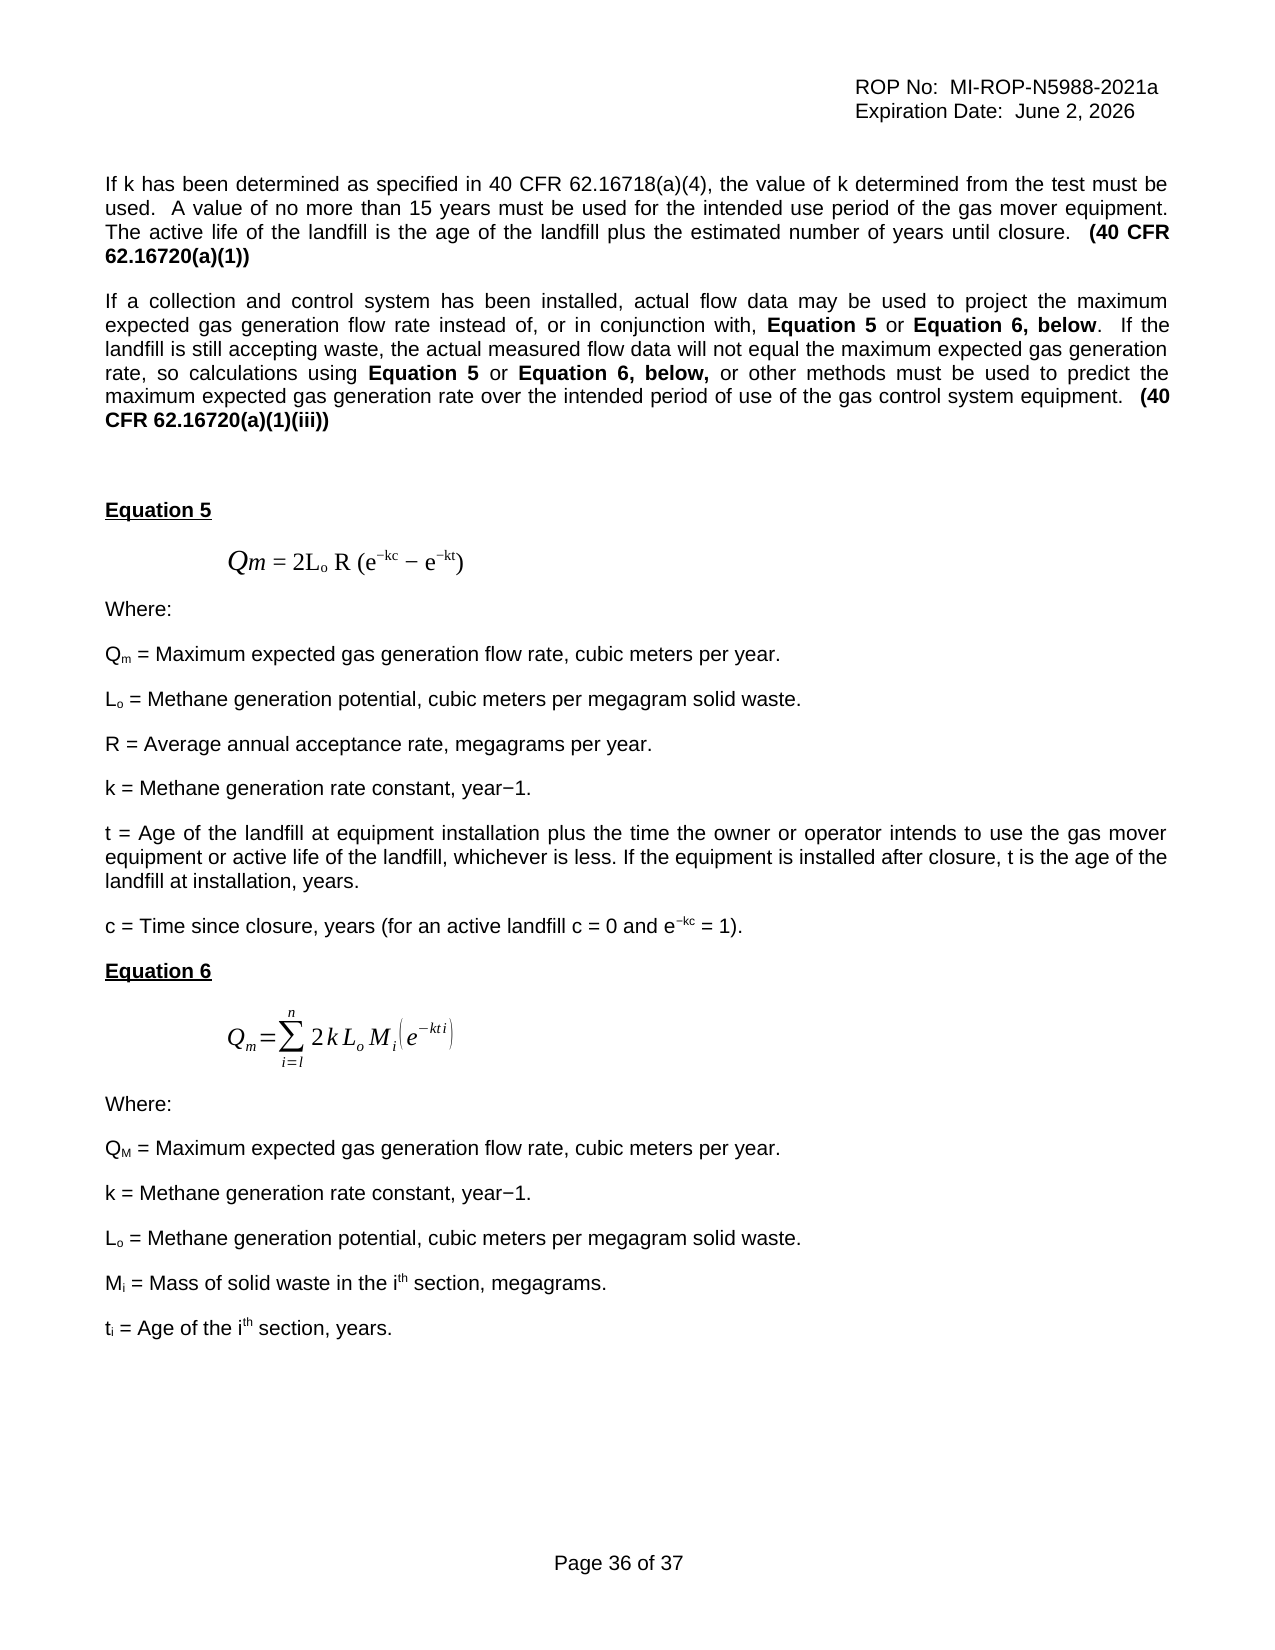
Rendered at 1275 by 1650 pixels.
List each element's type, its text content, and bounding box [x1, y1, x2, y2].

text QM = Maximum expected gas generation flow rate, cubic meters per year. [105, 1136, 1170, 1160]
text ti = Age of the ith section, years. [105, 1315, 1170, 1339]
text t = Age of the landfill at equipment installation plus the time the owner or operator intends to use the gas mover equipment or active life of the landfill, whichever is less. If the equipment is installed after closure, t is the age of the landfill at installation, years. [105, 821, 1170, 893]
text k = Methane generation rate constant, year−1. [105, 1181, 1170, 1205]
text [105, 172, 1170, 268]
text Where: [105, 1091, 1170, 1115]
text If a collection and control system has been installed, actual flow data may be used to project the maximum expected gas generation flow rate instead of, or in conjunction with, Equation 5 or Equation 6, below. If the landfill is still accepting waste, the actual measured flow data will not equal the maximum expected gas generation rate, so calculations using Equation 5 or Equation 6, below, or other methods must be used to predict the maximum expected gas generation rate over the intended period of use of the gas control system equipment. (40 CFR 62.16720(a)(1)(iii)) [105, 288, 1170, 432]
text Equation 5 [105, 498, 1170, 522]
text Equation 6 [105, 958, 1170, 982]
text Lo = Methane generation potential, cubic meters per megagram solid waste. [105, 687, 1170, 711]
text R = Average annual acceptance rate, megagrams per year. [105, 731, 1170, 755]
text Mi = Mass of solid waste in the ith section, megagrams. [105, 1271, 1170, 1294]
text k = Methane generation rate constant, year−1. [105, 776, 1170, 800]
text c = Time since closure, years (for an active landfill c = 0 and e−kc = 1). [105, 914, 1170, 938]
text Qm = 2Lo R (e−kc − e−kt) [227, 543, 1170, 576]
text Qm = Maximum expected gas generation flow rate, cubic meters per year. [105, 642, 1170, 666]
text Lo = Methane generation potential, cubic meters per megagram solid waste. [105, 1226, 1170, 1250]
text Where: [105, 597, 1170, 621]
